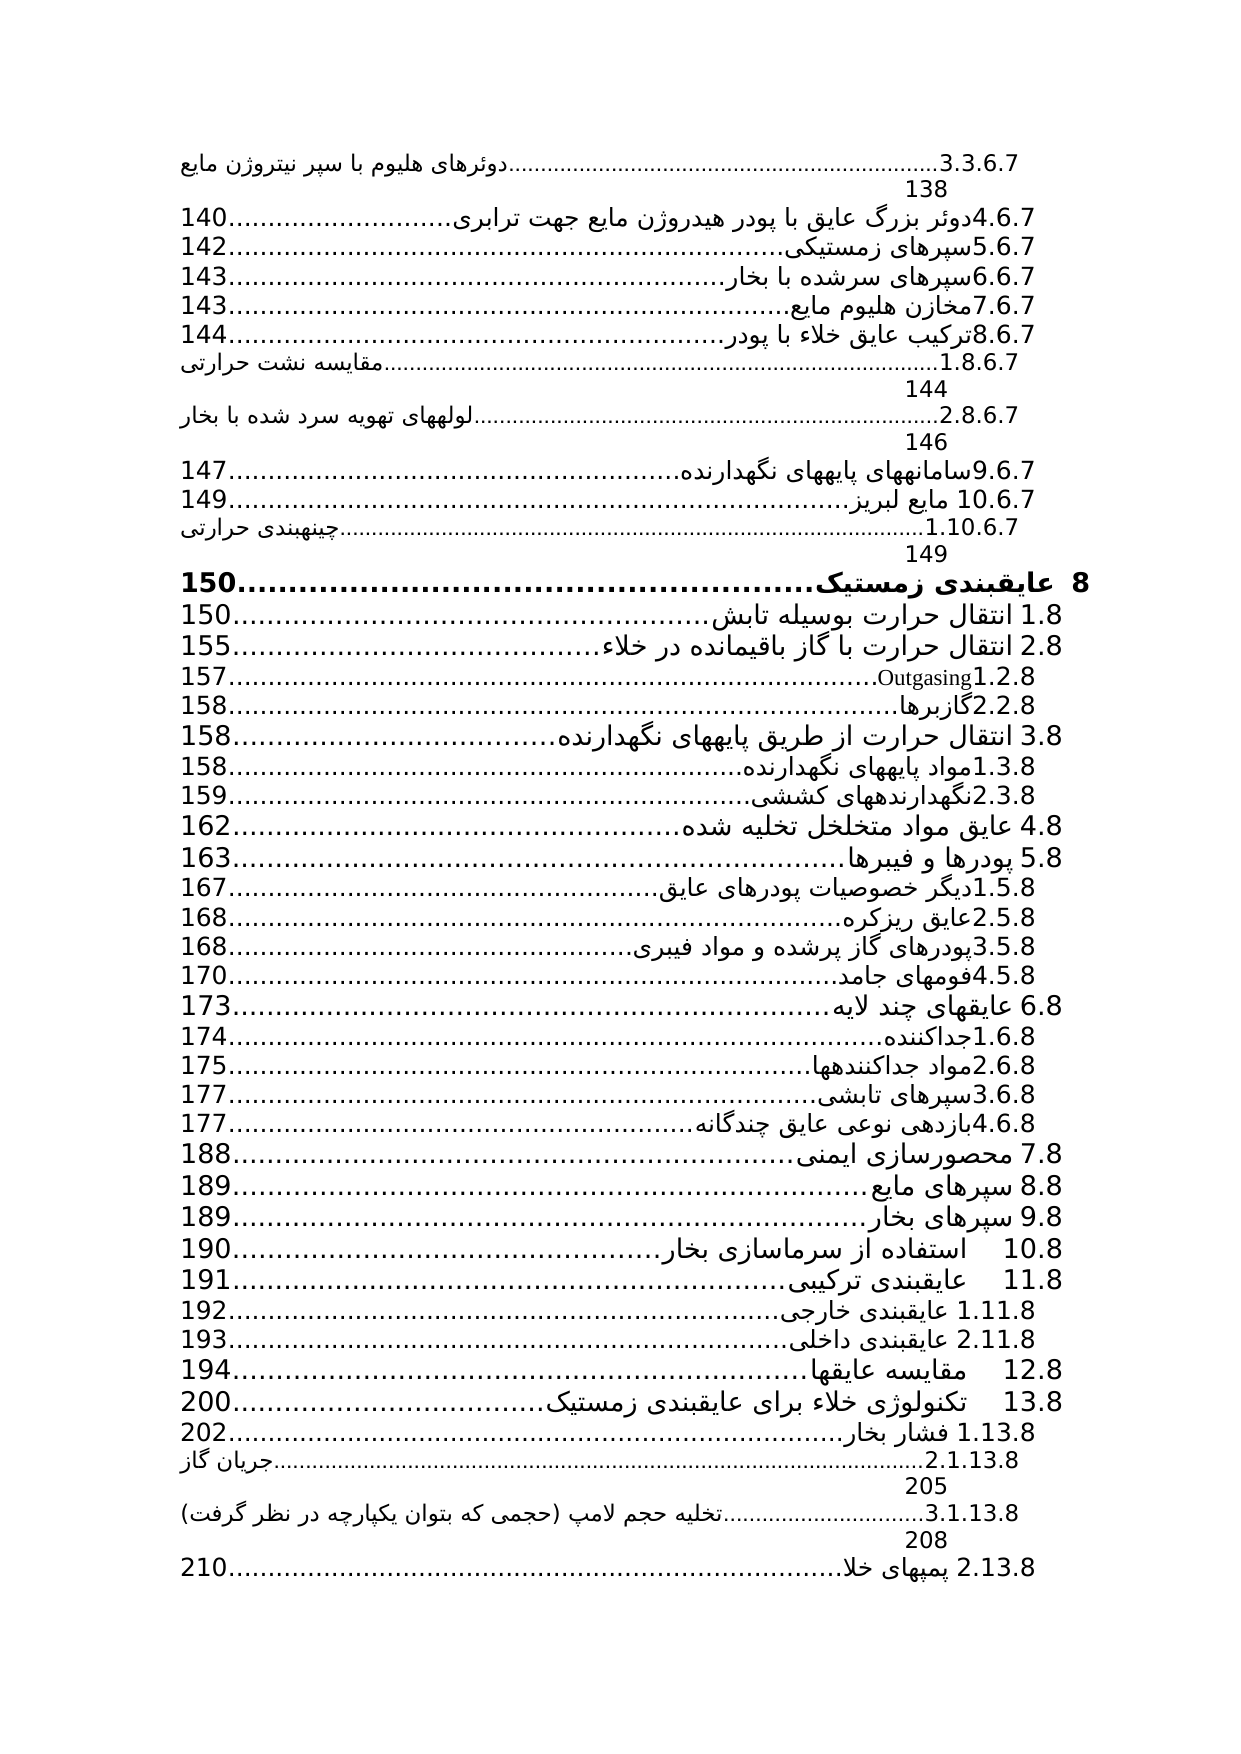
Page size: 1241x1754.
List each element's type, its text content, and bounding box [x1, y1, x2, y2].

text 3.8 انتقال حرارت از طریق پایههای نگهدارنده 158 [150, 721, 1090, 752]
text 5.8 پودرها و فیبرها 163 [150, 842, 1090, 873]
text 1.8 انتقال حرارت بوسیله تابش 150 [150, 599, 1090, 631]
text 1.11.8 عایقبندی خارجی 192 [150, 1296, 1090, 1325]
text 11.8 عایقبندی ترکیبی 191 [150, 1265, 1090, 1296]
text 2.11.8 عایقبندی داخلی 193 [150, 1325, 1090, 1354]
text 1.6.8 جداکننده 174 [150, 1022, 1090, 1051]
text 5.6.7 سپرهای زمستیکی 142 [150, 232, 1090, 262]
text 1.13.8 فشار بخار 202 [150, 1418, 1090, 1447]
text 2.8 انتقال حرارت با گاز باقیمانده در خلاء 155 [150, 631, 1090, 662]
text 2.6.8 مواد جداکنندهها 175 [150, 1051, 1090, 1080]
text 8.6.7 ترکیب عایق خلاء با پودر 144 [150, 320, 1090, 349]
text 1.10.6.7 چینهبندی حرارتی 149 [150, 514, 1090, 567]
text 2.3.8 نگهدارندههای کششی 159 [150, 781, 1090, 810]
text 4.8 عایق مواد متخلخل تخلیه شده 162 [150, 810, 1090, 842]
text 10.6.7 مایع لبریز 149 [150, 485, 1090, 514]
text 1.8.6.7 مقایسه نشت حرارتی 144 [150, 349, 1090, 402]
text 13.8 تکنولوژی خلاء برای عایقبندی زمستیک 200 [150, 1386, 1090, 1418]
text 4.6.8 بازدهی نوعی عایق چندگانه 177 [150, 1109, 1090, 1138]
text 7.8 محصورسازی ایمنی 188 [150, 1138, 1090, 1170]
text 4.5.8 فومهای جامد 170 [150, 961, 1090, 990]
text 10.8 استفاده از سرماسازی بخار 190 [150, 1233, 1090, 1265]
text 8 عایقبندی زمستیک 150 [150, 567, 1090, 599]
text 2.5.8 عایق ریزکره 168 [150, 903, 1090, 932]
text 1.3.8 مواد پایههای نگهدارنده 158 [150, 752, 1090, 781]
text 8.8 سپرهای مایع 189 [150, 1170, 1090, 1202]
text 2.1.13.8 جریان گاز 205 [150, 1447, 1090, 1500]
text 2.8.6.7 لولههای تهویه سرد شده با بخار 146 [150, 402, 1090, 456]
text 7.6.7 مخازن هلیوم مایع 143 [150, 291, 1090, 320]
text 12.8 مقایسه عایقها 194 [150, 1354, 1090, 1386]
text 4.6.7 دوئر بزرگ عایق با پودر هیدروژن مایع جهت ترابری 140 [150, 203, 1090, 232]
text 3.1.13.8 تخلیه حجم لامپ (حجمی که بتوان یکپارچه در نظر گرفت) 208 [150, 1500, 1090, 1553]
text 1.2.8 Outgasing 157 [150, 662, 1090, 691]
text 2.2.8 گازبرها 158 [150, 691, 1090, 721]
text 3.5.8 پودرهای گاز پرشده و مواد فیبری 168 [150, 932, 1090, 961]
text 9.8 سپرهای بخار 189 [150, 1202, 1090, 1233]
text 6.6.7 سپرهای سرشده با بخار 143 [150, 262, 1090, 291]
text 3.3.6.7 دوئرهای هلیوم با سپر نیتروژن مایع 138 [150, 150, 1090, 203]
text 2.13.8 پمپهای خلا 210 [150, 1553, 1090, 1583]
text 6.8 عایقهای چند لایه 173 [150, 990, 1090, 1022]
text 1.5.8 دیگر خصوصیات پودرهای عایق 167 [150, 873, 1090, 903]
text 3.6.8 سپرهای تابشی 177 [150, 1080, 1090, 1109]
text 9.6.7 سامانههای پایههای نگهدارنده 147 [150, 456, 1090, 485]
